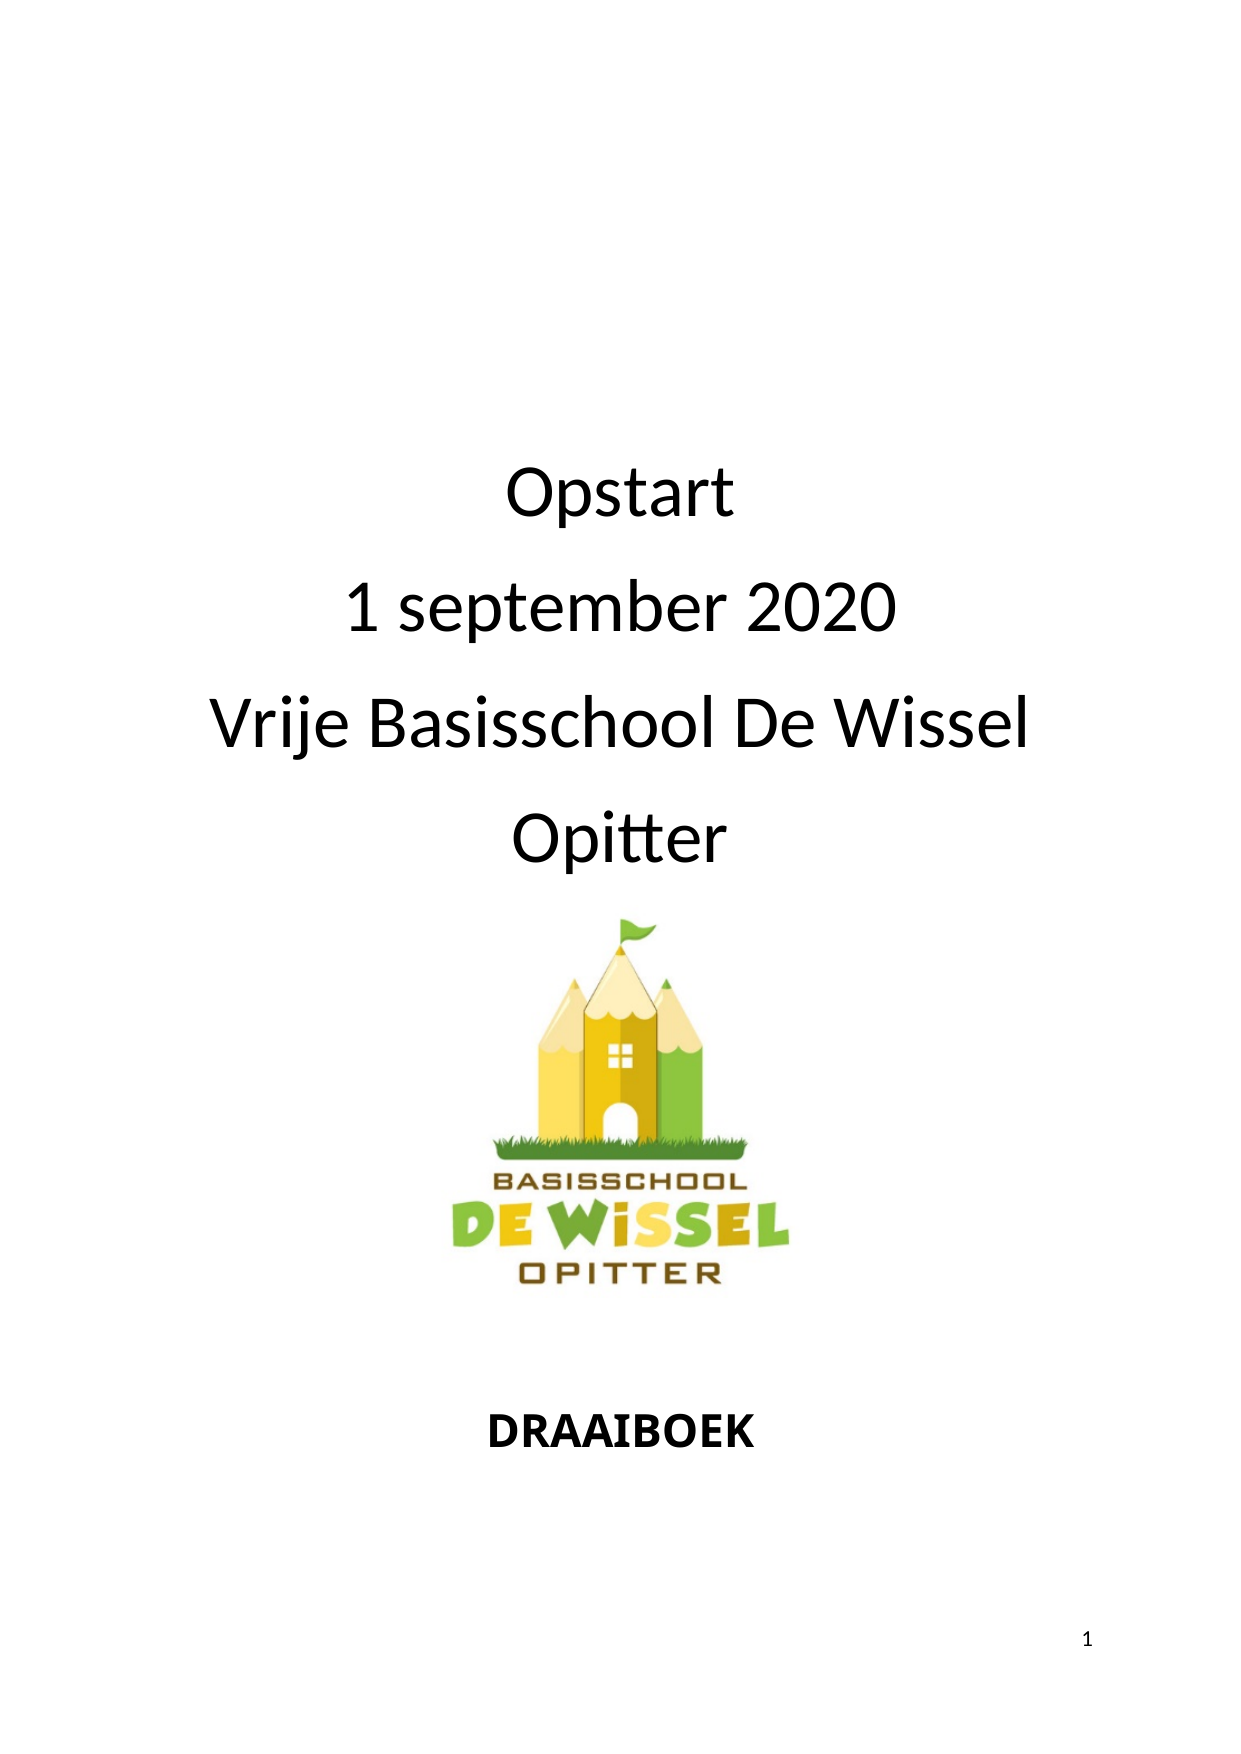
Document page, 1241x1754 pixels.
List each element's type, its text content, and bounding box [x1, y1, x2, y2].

text Opitter [148, 790, 1093, 882]
text 1 september 2020 [148, 559, 1093, 651]
text Opstart [148, 443, 1093, 535]
subtitle DRAAIBOEK [148, 1399, 1093, 1461]
text Vrije Basisschool De Wissel [148, 674, 1093, 766]
picture [424, 905, 817, 1298]
